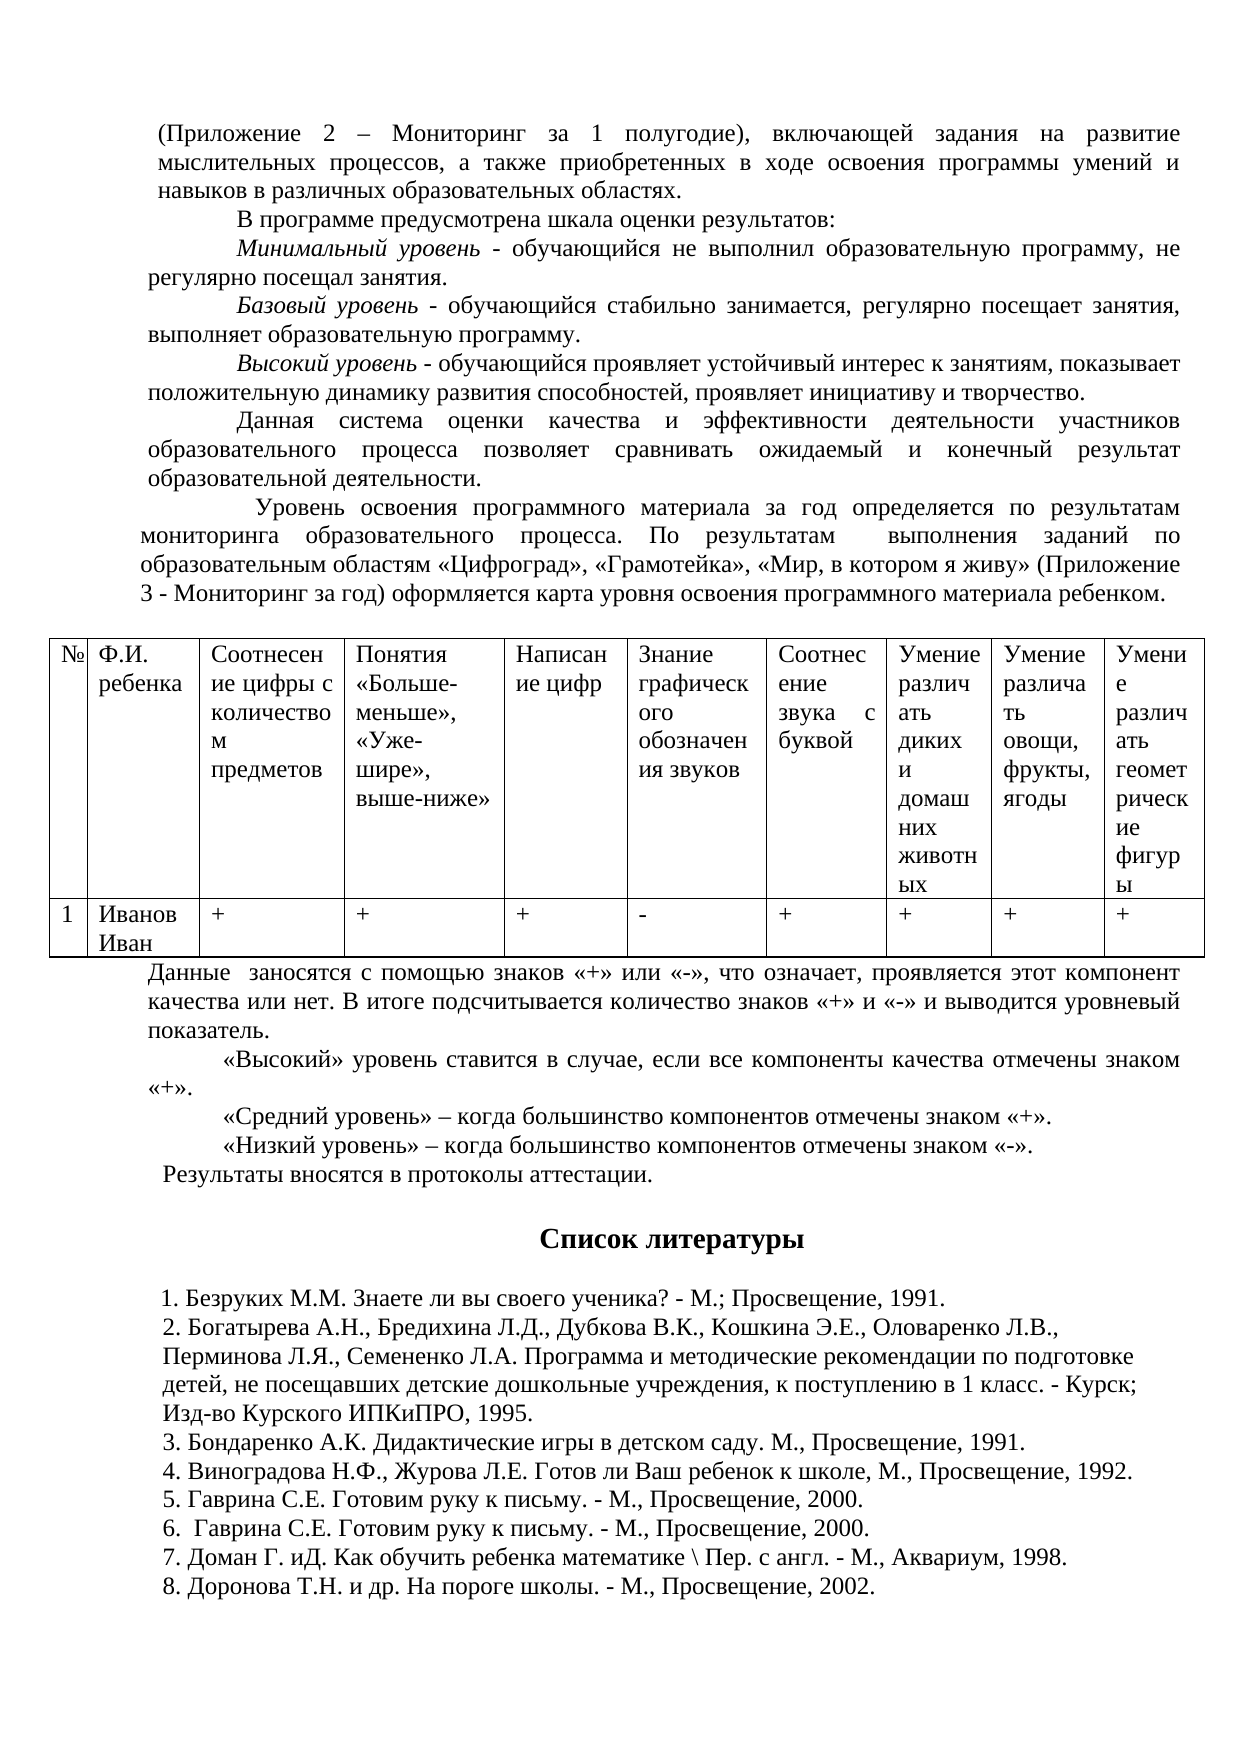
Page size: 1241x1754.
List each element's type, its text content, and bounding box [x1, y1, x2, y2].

table_cell Иванов Иван [88, 899, 199, 956]
text 3. Бондаренко А.К. Дидактические игры в детском саду. М., Просвещение, 1991. [162, 1427, 1181, 1456]
text «Средний уровень» – когда большинство компонентов отмечены знаком «+». [148, 1101, 1181, 1130]
table_cell - [628, 899, 766, 956]
table_header Понятия «Больше-меньше», «Уже-шире», выше-ниже» [345, 639, 504, 898]
text «Низкий уровень» – когда большинство компонентов отмечены знаком «-». [148, 1130, 1181, 1159]
text Данная система оценки качества и эффективности деятельности участников образовательного процесса позволяет сравнивать ожидаемый и конечный результат образовательной деятельности. [148, 406, 1181, 492]
text 7. Доман Г. иД. Как обучить ребенка математике \ Пер. с англ. - М., Аквариум, 1998. [162, 1542, 1181, 1571]
text 1. Безруких М.М. Знаете ли вы своего ученика? - М.; Просвещение, 1991. [148, 1283, 1181, 1312]
table_header Написание цифр [505, 639, 627, 898]
table_header № [50, 639, 87, 898]
text Список литературы [162, 1221, 1181, 1254]
text Уровень освоения программного материала за год определяется по результатам мониторинга образовательного процесса. По результатам выполнения заданий по образовательным областям «Цифроград», «Грамотейка», «Мир, в котором я живу» (Приложение 3 - Мониторинг за год) оформляется карта уровня освоения программного материала ребенком. [140, 492, 1181, 607]
table_header Соотнесение звука с буквой [767, 639, 886, 898]
table_header Ф.И. ребенка [88, 639, 199, 898]
table_header Соотнесение цифры с количеством предметов [200, 639, 344, 898]
table_header Умение различать овощи,фрукты, ягоды [992, 639, 1104, 898]
text Базовый уровень - обучающийся стабильно занимается, регулярно посещает занятия, выполняет образовательную программу. [148, 291, 1181, 348]
text 6. Гаврина С.Е. Готовим руку к письму. - М., Просвещение, 2000. [162, 1513, 1181, 1542]
table_cell + [887, 899, 991, 956]
text В программе предусмотрена шкала оценки результатов: [148, 204, 1181, 233]
text Минимальный уровень - обучающийся не выполнил образовательную программу, не регулярно посещал занятия. [148, 233, 1181, 291]
table_cell + [767, 899, 886, 956]
table_cell + [345, 899, 504, 956]
text 5. Гаврина С.Е. Готовим руку к письму. - М., Просвещение, 2000. [162, 1484, 1181, 1513]
text Результаты вносятся в протоколы аттестации. [162, 1159, 1181, 1187]
text «Высокий» уровень ставится в случае, если все компоненты качества отмечены знаком «+». [148, 1044, 1181, 1101]
text 8. Доронова Т.Н. и др. На пороге школы. - М., Просвещение, 2002. [162, 1571, 1181, 1599]
text 4. Виноградова Н.Ф., Журова Л.Е. Готов ли Ваш ребенок к школе, М., Просвещение, 1992. [162, 1456, 1181, 1484]
table_header Знание графического обозначения звуков [628, 639, 766, 898]
text Высокий уровень - обучающийся проявляет устойчивый интерес к занятиям, показывает положительную динамику развития способностей, проявляет инициативу и творчество. [148, 348, 1181, 406]
table_cell + [200, 899, 344, 956]
text 2. Богатырева А.Н., Бредихина Л.Д., Дубкова В.К., Кошкина Э.Е., Оловаренко Л.В., Перминова Л.Я., Семененко Л.А. Программа и методические рекомендации по подготовке детей, не посещавших детские дошкольные учреждения, к поступлению в 1 класс. - Курск; Изд-во Курского ИПКиПРО, 1995. [162, 1312, 1181, 1427]
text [158, 118, 1181, 204]
table_cell 1 [50, 899, 87, 956]
table_cell + [1105, 899, 1204, 956]
table_header Умение различать диких и домашних животных [887, 639, 991, 898]
table_cell + [992, 899, 1104, 956]
text Данные заносятся с помощью знаков «+» или «-», что означает, проявляется этот компонент качества или нет. В итоге подсчитывается количество знаков «+» и «-» и выводится уровневый показатель. [148, 958, 1181, 1044]
table_cell + [505, 899, 627, 956]
table_header Умение различать геометрические фигуры [1105, 639, 1204, 898]
